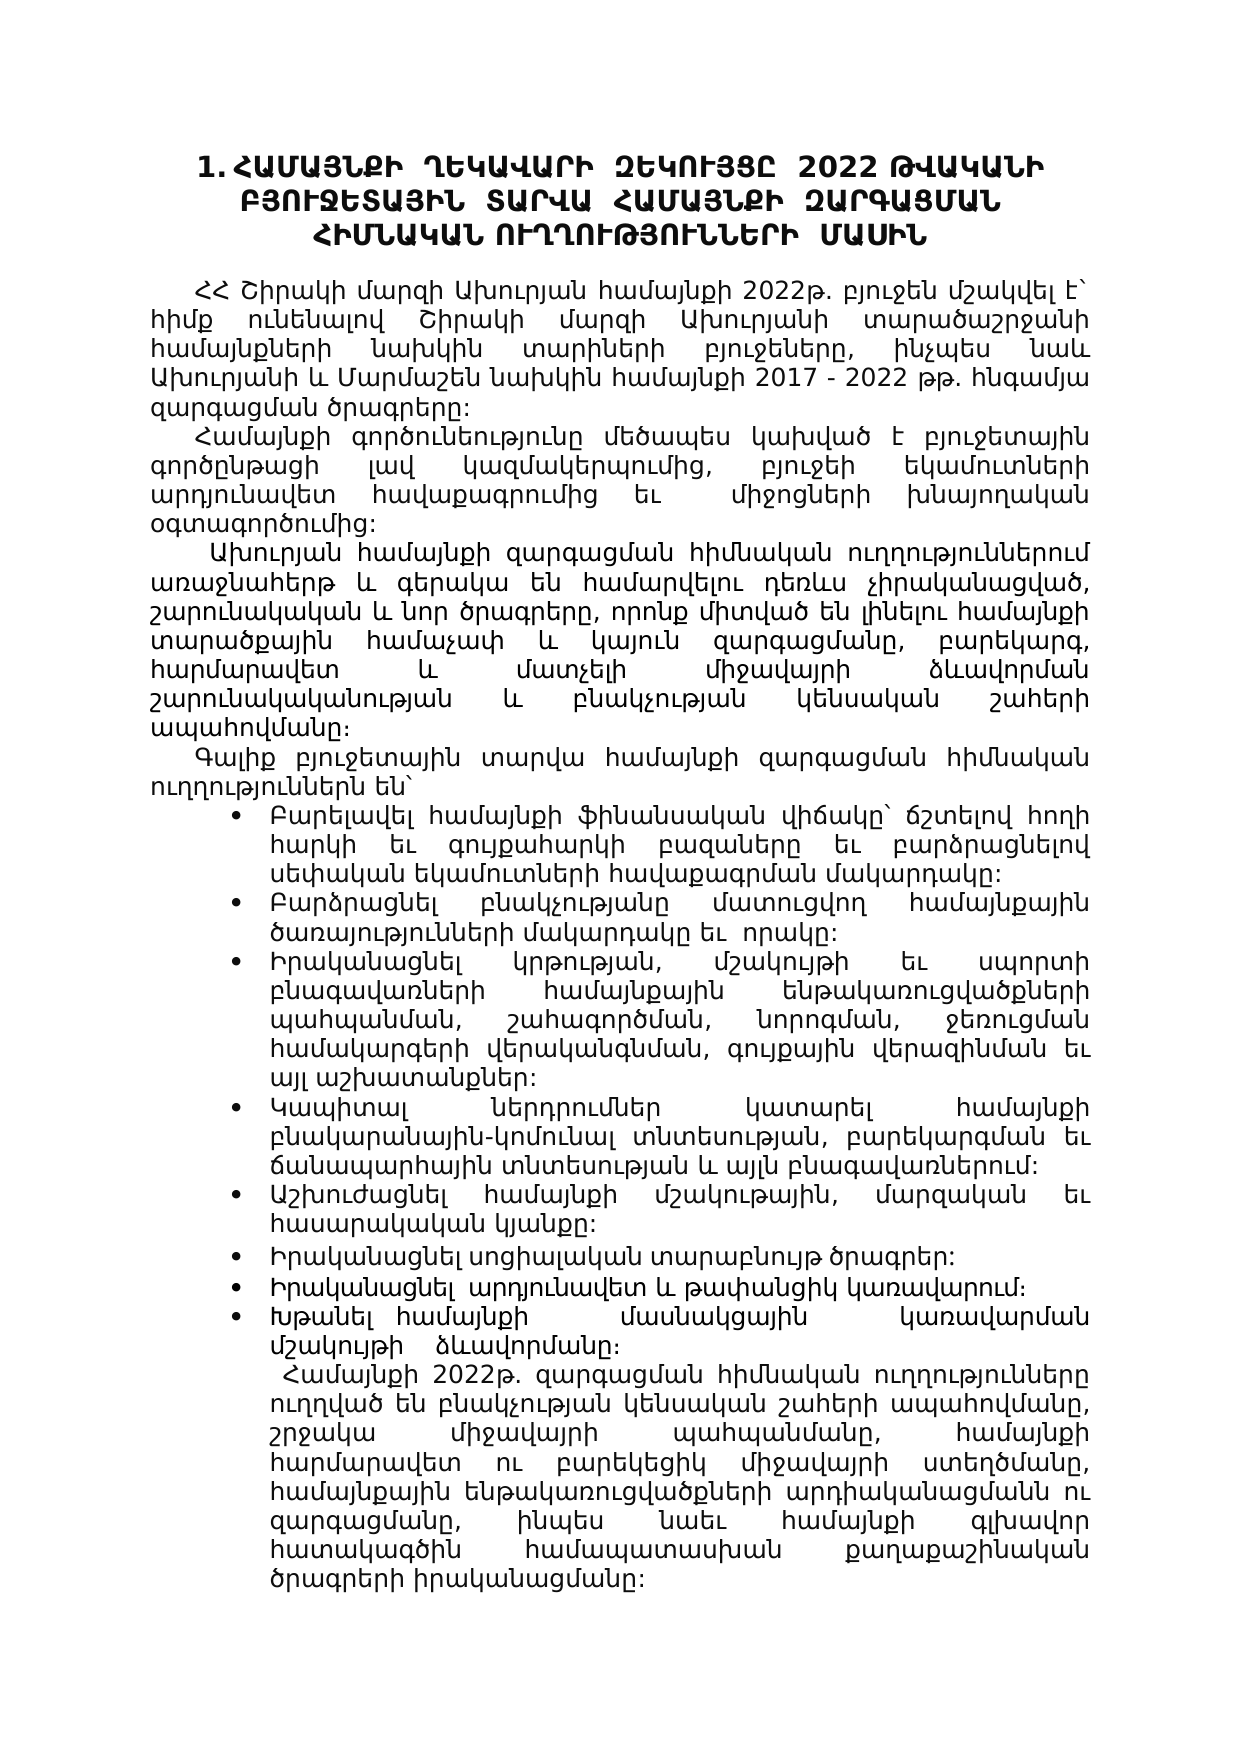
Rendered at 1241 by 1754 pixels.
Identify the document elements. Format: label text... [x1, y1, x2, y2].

list Կապիտալ ներդրումներ կատարել համայնքի բնակարանային-կոմունալ տնտեսության, բարեկարգման եւ ճանապարհային տնտեսության և այլն բնագավառներում: [232, 1093, 1090, 1180]
list Իրականացնել սոցիալական տարաբնույթ ծրագրեր: [232, 1239, 1090, 1273]
text Համայնքի 2022թ. զարգացման հիմնական ուղղությունները ուղղված են բնակչության կենսական շահերի ապահովմանը, շրջակա միջավայրի պահպանմանը, համայնքի հարմարավետ ու բարեկեցիկ միջավայրի ստեղծմանը, համայնքային ենթակառուցվածքների արդիականացմանն ու զարգացմանը, ինպես նաեւ համայնքի գլխավոր հատակագծին համապատասխան քաղաքաշինական ծրագրերի իրականացմանը: [269, 1360, 1090, 1593]
text Գալիք բյուջետային տարվա համայնքի զարգացման հիմնական ուղղություններն են՝ [150, 743, 1090, 801]
list Բարելավել համայնքի ֆինանսական վիճակը՝ ճշտելով հողի հարկի եւ գույքահարկի բազաները եւ բարձրացնելով սեփական եկամուտների հավաքագրման մակարդակը: [232, 801, 1090, 889]
subtitle ՀԱՄԱՅՆՔԻ ՂԵԿԱՎԱՐԻ ԶԵԿՈՒՅՑԸ 2022 ԹՎԱԿԱՆԻ ԲՅՈՒՋԵՏԱՅԻՆ ՏԱՐՎԱ ՀԱՄԱՅՆՔԻ ԶԱՐԳԱՑՄԱՆ ՀԻՄՆԱԿԱՆ ՈՒՂՂՈՒԹՅՈՒՆՆԵՐԻ ՄԱՍԻՆ [150, 150, 1090, 252]
text Համայնքի գործունեությունը մեծապես կախված է բյուջետային գործընթացի լավ կազմակերպումից, բյուջեի եկամուտների արդյունավետ հավաքագրումից եւ միջոցների խնայողական օգտագործումից: [150, 422, 1090, 539]
text Ախուրյան համայնքի զարգացման հիմնական ուղղություններում առաջնահերթ և գերակա են համարվելու դեռևս չիրականացված, շարունակական և նոր ծրագրերը, որոնք միտված են լինելու համայնքի տարածքային համաչափ և կայուն զարգացմանը, բարեկարգ, հարմարավետ և մատչելի միջավայրի ձևավորման շարունակականության և բնակչության կենսական շահերի ապահովմանը։ [150, 539, 1090, 743]
list Բարձրացնել բնակչությանը մատուցվող համայնքային ծառայությունների մակարդակը եւ որակը: [232, 889, 1090, 947]
list Աշխուժացնել համայնքի մշակութային, մարզական եւ հասարակական կյանքը: [232, 1180, 1090, 1239]
text ՀՀ Շիրակի մարզի Ախուրյան համայնքի 2022թ․ բյուջեն մշակվել է` հիմք ունենալով Շիրակի մարզի Ախուրյանի տարածաշրջանի համայնքների նախկին տարիների բյուջեները, ինչպես նաև Ախուրյանի և Մարմաշեն նախկին համայնքի 2017 - 2022 թթ. հնգամյա զարգացման ծրագրերը: [150, 276, 1090, 422]
list Խթանել համայնքի մասնակցային կառավարման մշակույթի ձևավորմանը։ [232, 1302, 1090, 1360]
list Իրականացնել արդյունավետ և թափանցիկ կառավարում։ [232, 1273, 1089, 1302]
list Իրականացնել կրթության, մշակույթի եւ սպորտի բնագավառների համայնքային ենթակառուցվածքների պահպանման, շահագործման, նորոգման, ջեռուցման համակարգերի վերականգնման, գույքային վերազինման եւ այլ աշխատանքներ: [232, 947, 1090, 1093]
